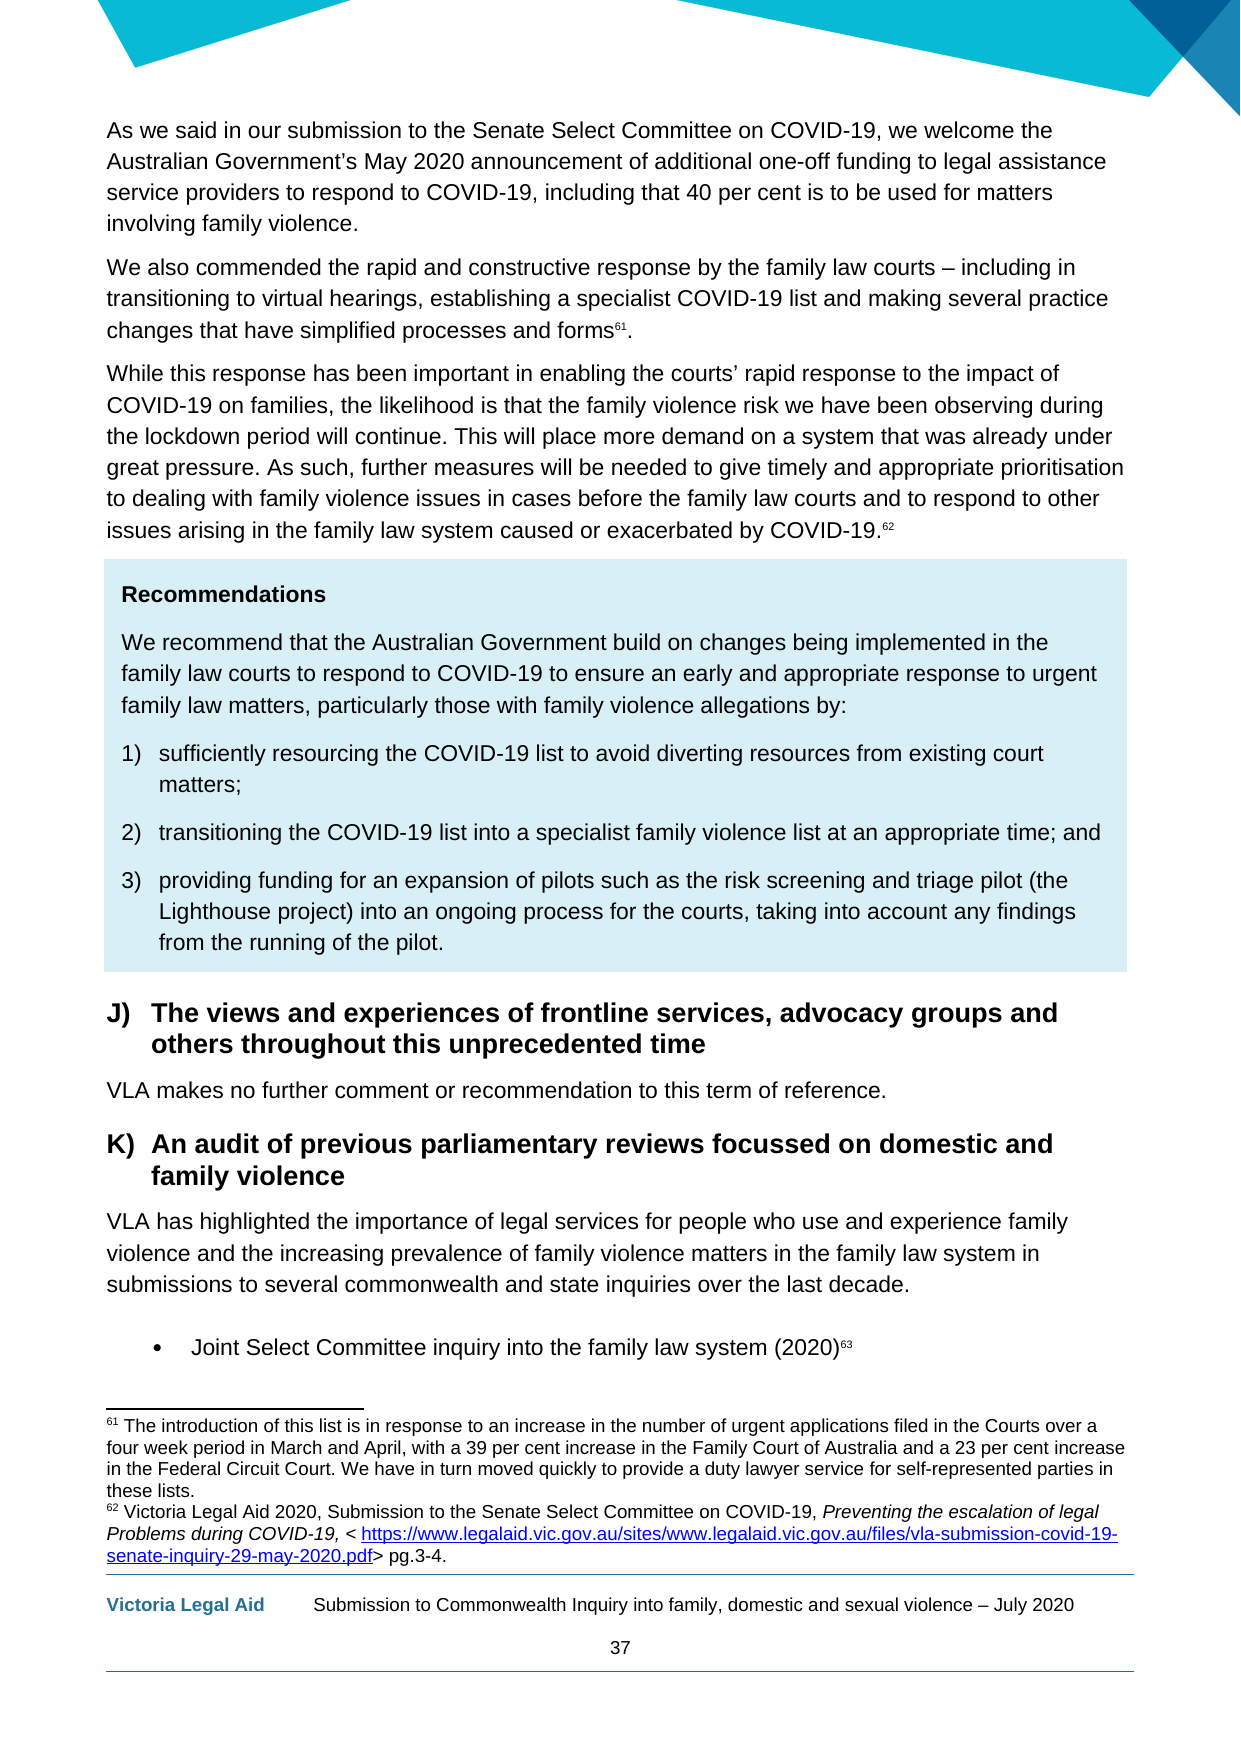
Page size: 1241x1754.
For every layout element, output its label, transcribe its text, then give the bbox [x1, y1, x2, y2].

text VLA has highlighted the importance of legal services for people who use and experience family violence and the increasing prevalence of family violence matters in the family law system in submissions to several commonwealth and state inquiries over the last decade. [106, 1203, 1134, 1328]
list sufficiently resourcing the COVID-19 list to avoid diverting resources from existing court matters; [111, 718, 1121, 797]
subtitle An audit of previous parliamentary reviews focussed on domestic and family violence [106, 1128, 1134, 1191]
text We recommend that the Australian Government build on changes being implemented in the family law courts to respond to COVID-19 to ensure an early and appropriate response to urgent family law matters, particularly those with family violence allegations by: [111, 607, 1121, 718]
text As we said in our submission to the Senate Select Committee on COVID-19, we welcome the Australian Government’s May 2020 announcement of additional one-off funding to legal assistance service providers to respond to COVID-19, including that 40 per cent is to be used for matters involving family violence. [106, 71, 1134, 237]
text VLA makes no further comment or recommendation to this term of reference. [106, 1072, 1134, 1103]
list providing funding for an expansion of pilots such as the risk screening and triage pilot (the Lighthouse project) into an ongoing process for the courts, taking into account any findings from the running of the pilot. [111, 845, 1121, 966]
text We also commended the rapid and constructive response by the family law courts – including in transitioning to virtual hearings, establishing a specialist COVID-19 list and making several practice changes that have simplified processes and forms. [106, 249, 1134, 343]
picture [1, 0, 1240, 117]
text Recommendations [111, 566, 1121, 607]
subtitle The views and experiences of frontline services, advocacy groups and others throughout this unprecedented time [106, 997, 1134, 1059]
list transitioning the COVID-19 list into a specialist family violence list at an appropriate time; and [111, 797, 1121, 845]
text While this response has been important in enabling the courts’ rapid response to the impact of COVID-19 on families, the likelihood is that the family violence risk we have been observing during the lockdown period will continue. This will place more demand on a system that was already under great pressure. As such, further measures will be needed to give timely and appropriate prioritisation to dealing with family violence issues in cases before the family law courts and to respond to other issues arising in the family law system caused or exacerbated by COVID-19. [106, 355, 1134, 543]
subtitle Joint Select Committee inquiry into the family law system (2020) [154, 1328, 1134, 1362]
